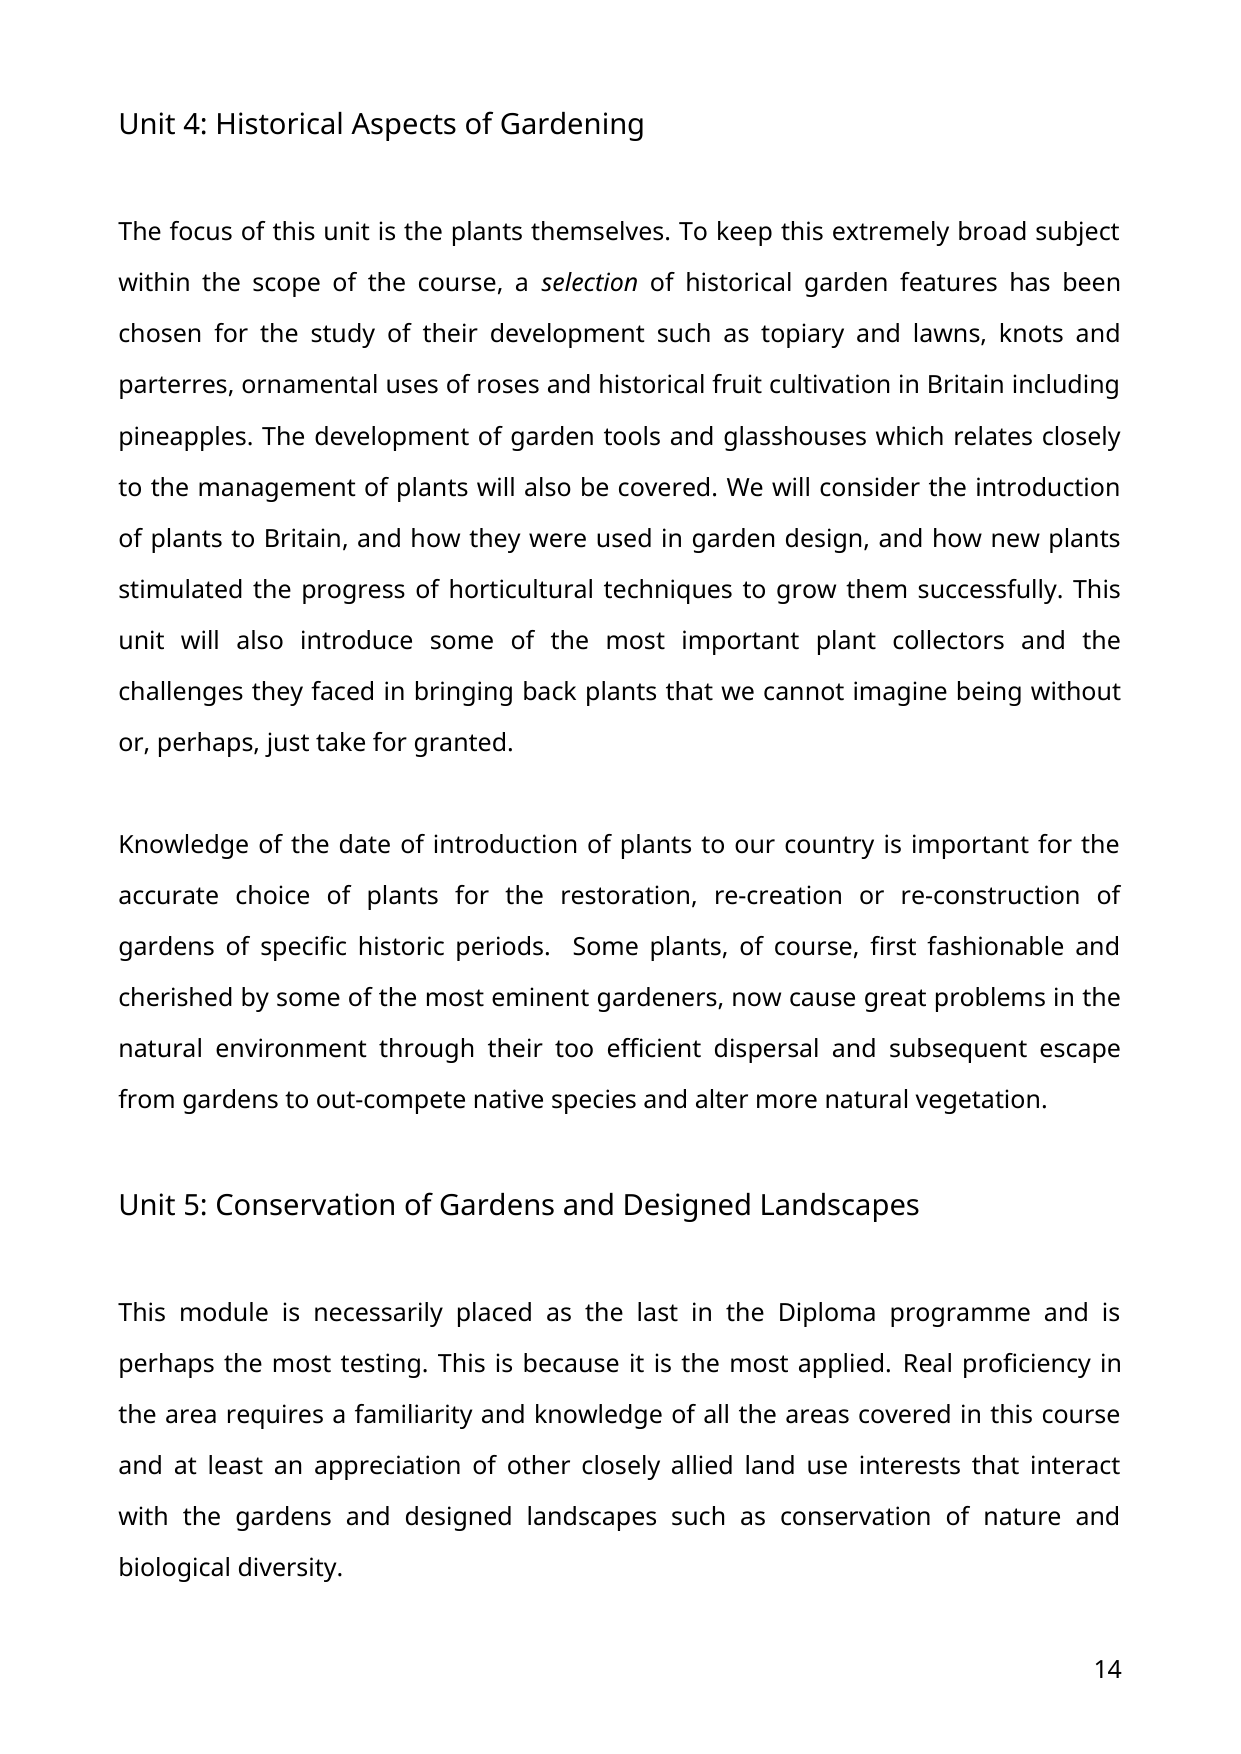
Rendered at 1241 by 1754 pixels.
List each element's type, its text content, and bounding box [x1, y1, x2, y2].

text The focus of this unit is the plants themselves. To keep this extremely broad subject within the scope of the course, a selection of historical garden features has been chosen for the study of their development such as topiary and lawns, knots and parterres, ornamental uses of roses and historical fruit cultivation in Britain including pineapples. The development of garden tools and glasshouses which relates closely to the management of plants will also be covered. We will consider the introduction of plants to Britain, and how they were used in garden design, and how new plants stimulated the progress of horticultural techniques to grow them successfully. This unit will also introduce some of the most important plant collectors and the challenges they faced in bringing back plants that we cannot imagine being without or, perhaps, just take for granted. [118, 214, 1122, 758]
subtitle Unit 4: Historical Aspects of Gardening [118, 103, 1122, 143]
subtitle Unit 5: Conservation of Gardens and Designed Landscapes [118, 1184, 1122, 1223]
text This module is necessarily placed as the last in the Diploma programme and is perhaps the most testing. This is because it is the most applied. Real proficiency in the area requires a familiarity and knowledge of all the areas covered in this course and at least an appreciation of other closely allied land use interests that interact with the gardens and designed landscapes such as conservation of nature and biological diversity. [118, 1294, 1122, 1583]
text Knowledge of the date of introduction of plants to our country is important for the accurate choice of plants for the restoration, re-creation or re-construction of gardens of specific historic periods. Some plants, of course, first fashionable and cherished by some of the most eminent gardeners, now cause great problems in the natural environment through their too efficient dispersal and subsequent escape from gardens to out-compete native species and alter more natural vegetation. [118, 826, 1122, 1116]
